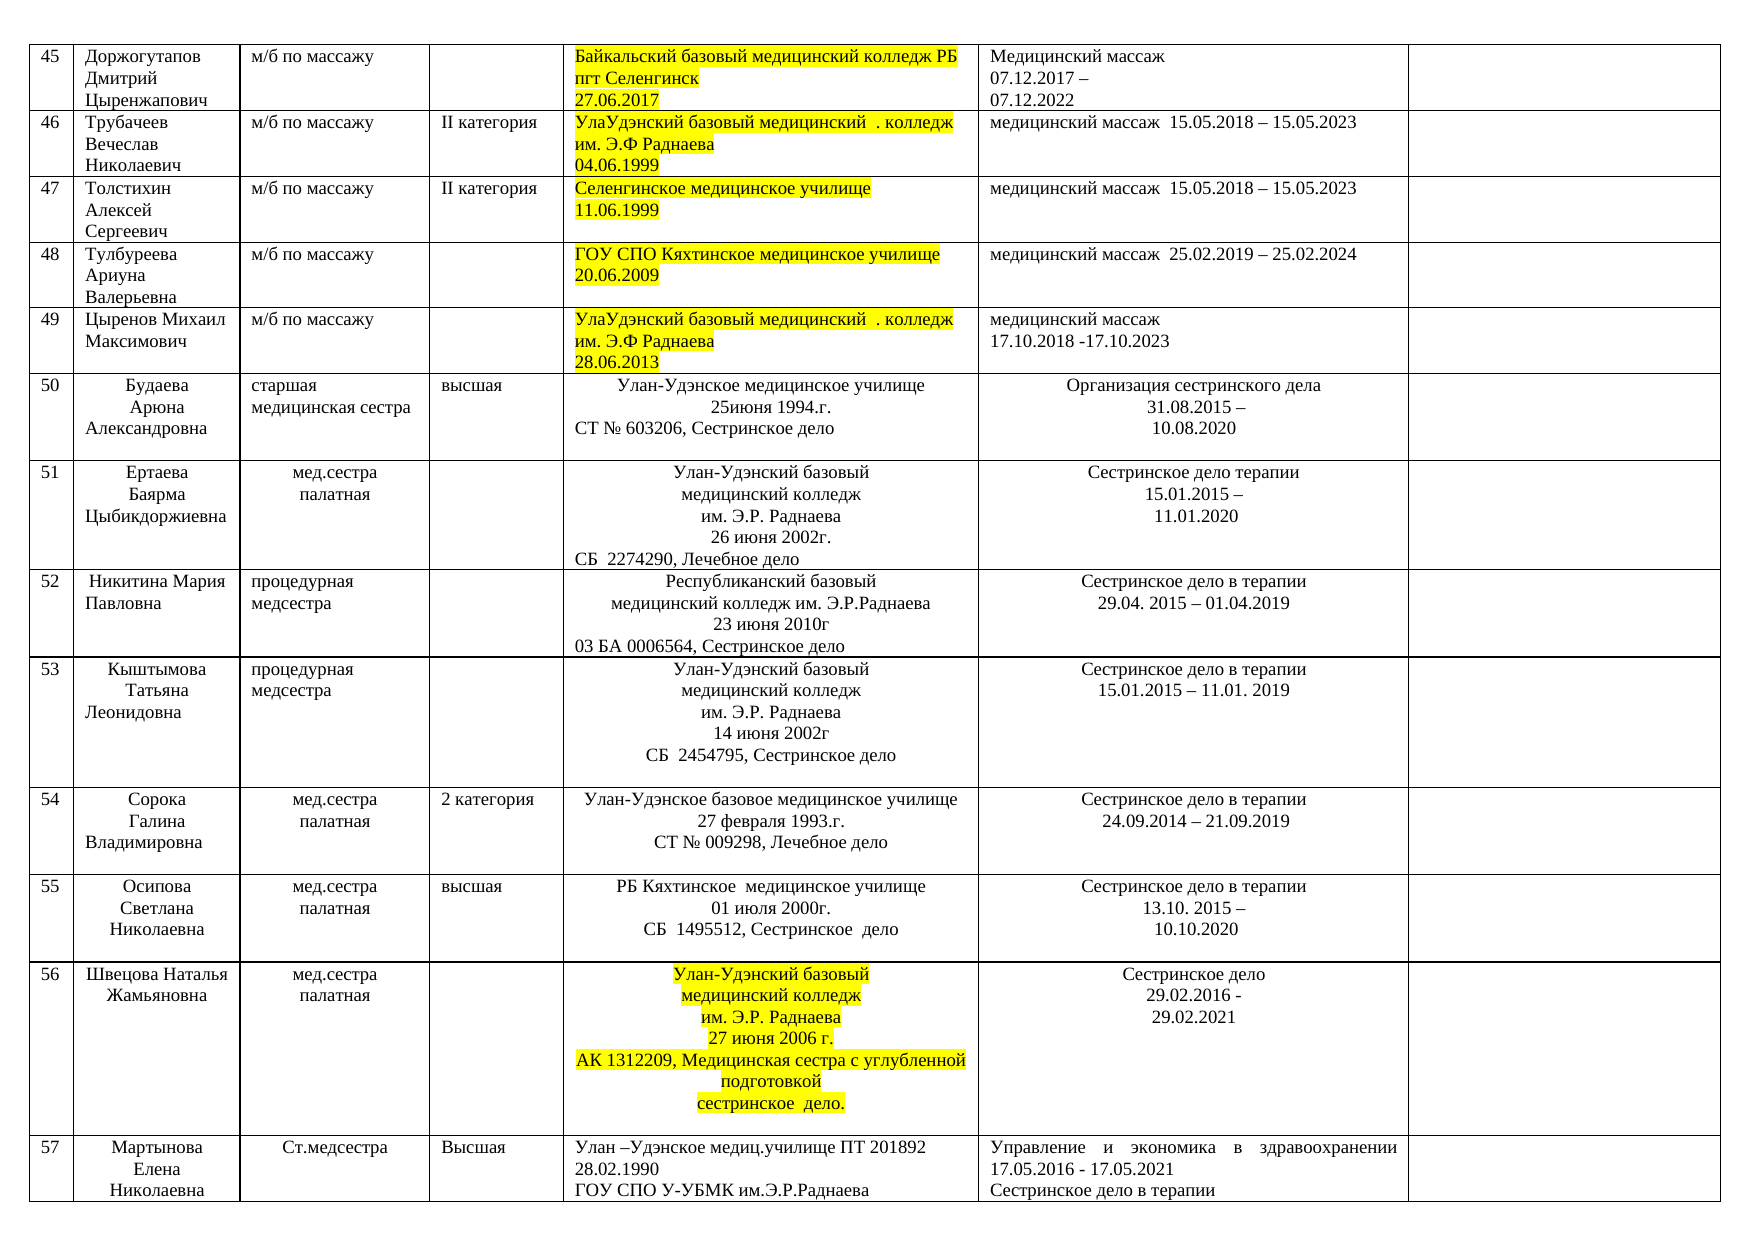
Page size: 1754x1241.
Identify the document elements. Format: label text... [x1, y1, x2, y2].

table_cell [1409, 308, 1720, 373]
table_cell м/б по массажу [241, 111, 429, 176]
table_cell Сестринское дело в терапии 29.04. 2015 – 01.04.2019 [979, 570, 1408, 656]
table_cell 52 [30, 570, 73, 656]
table_cell 51 [30, 461, 73, 569]
table_cell м/б по массажу [241, 177, 429, 242]
table_cell Сестринское дело 29.02.2016 - 29.02.2021 [979, 963, 1408, 1135]
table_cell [564, 1136, 978, 1201]
table_cell Никитина Мария Павловна [74, 570, 239, 656]
table_cell мед.сестра палатная [241, 875, 429, 961]
table_cell [1409, 243, 1720, 307]
table_cell мед.сестра палатная [241, 788, 429, 874]
table_cell 48 [30, 243, 73, 307]
table_cell Кыштымова Татьяна Леонидовна [74, 658, 239, 787]
table_cell медицинский массаж 25.02.2019 – 25.02.2024 [979, 243, 1408, 307]
table_cell 46 [30, 111, 73, 176]
table_cell медицинский массаж 15.05.2018 – 15.05.2023 [979, 111, 1408, 176]
table_cell [1409, 461, 1720, 569]
table_cell м/б по массажу [241, 308, 429, 373]
table_cell [1409, 963, 1720, 1135]
table_cell II категория [430, 177, 563, 242]
table_cell УлаУдэнский базовый медицинский . колледж им. Э.Ф Раднаева 28.06.2013 [659, 308, 978, 373]
table_cell Улан-Удэнский базовый медицинский колледж им. Э.Р. Раднаева 26 июня 2002г. СБ 2274290, Лечебное дело [564, 461, 978, 569]
table_cell м/б по массажу [241, 45, 429, 110]
table_cell Сорока Галина Владимировна [74, 788, 239, 874]
table_cell 55 [30, 875, 73, 961]
table_cell Сестринское дело терапии 15.01.2015 – 11.01.2020 [979, 461, 1408, 569]
table_cell Толстихин Алексей Сергеевич [74, 177, 239, 242]
table_cell [1409, 658, 1720, 787]
table_cell Улан-Удэнский базовый медицинский колледж им. Э.Р. Раднаева 14 июня 2002г СБ 2454795, Сестринское дело [564, 658, 978, 787]
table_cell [74, 1136, 239, 1201]
table_cell Осипова Светлана Николаевна [74, 875, 239, 961]
table_cell мед.сестра палатная [241, 963, 429, 1135]
table_cell Тулбуреева Ариуна Валерьевна [74, 243, 239, 307]
table_cell ГОУ СПО Кяхтинское медицинское училище 20.06.2009 [564, 243, 978, 307]
table_cell Байкальский базовый медицинский колледж РБ пгт Селенгинск 27.06.2017 [564, 45, 978, 110]
table_cell 57 [30, 1136, 73, 1201]
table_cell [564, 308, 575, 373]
table_cell [1409, 177, 1720, 242]
table_cell процедурная медсестра [241, 570, 429, 656]
table_cell Сестринское дело в терапии 24.09.2014 – 21.09.2019 [979, 788, 1408, 874]
table_cell [430, 45, 563, 110]
table_cell [1409, 45, 1720, 110]
table_cell Высшая [430, 1136, 563, 1201]
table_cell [979, 1136, 1408, 1201]
table_cell Трубачеев Вечеслав Николаевич [74, 111, 239, 176]
table_cell 50 [30, 374, 73, 460]
table_cell Медицинский массаж 07.12.2017 – 07.12.2022 [979, 45, 1408, 110]
table_cell [1409, 570, 1720, 656]
table_cell Доржогутапов Дмитрий Цыренжапович [74, 45, 239, 110]
table_cell Ертаева Баярма Цыбикдоржиевна [74, 461, 239, 569]
table_cell высшая [430, 374, 563, 460]
table_cell процедурная медсестра [241, 658, 429, 787]
table_cell 49 [30, 308, 73, 373]
table_cell высшая [430, 875, 563, 961]
table_cell Улан-Удэнское медицинское училище 25июня 1994.г. СТ № 603206, Сестринское дело [564, 374, 978, 460]
table_cell Сестринское дело в терапии 15.01.2015 – 11.01. 2019 [979, 658, 1408, 787]
table_cell [1409, 111, 1720, 176]
table_cell Цыренов Михаил Максимович [74, 308, 239, 373]
table_cell мед.сестра палатная [241, 461, 429, 569]
table_cell Будаева Арюна Александровна [74, 374, 239, 460]
table_cell 2 категория [430, 788, 563, 874]
table_cell Республиканский базовый медицинский колледж им. Э.Р.Раднаева 23 июня 2010г 03 БА 0006564, Сестринское дело [564, 570, 978, 656]
table_cell 54 [30, 788, 73, 874]
table_cell [430, 658, 563, 787]
table_cell [430, 461, 563, 569]
table_cell РБ Кяхтинское медицинское училище 01 июля 2000г. СБ 1495512, Сестринское дело [564, 875, 978, 961]
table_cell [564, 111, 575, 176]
table_cell 45 [30, 45, 73, 110]
table_cell 56 [30, 963, 73, 1135]
table_cell медицинский массаж 15.05.2018 – 15.05.2023 [979, 177, 1408, 242]
table_cell Швецова Наталья Жамьяновна [74, 963, 239, 1135]
table_cell [1409, 875, 1720, 961]
table_cell Селенгинское медицинское училище 11.06.1999 [564, 177, 978, 242]
table_cell Улан-Удэнское базовое медицинское училище 27 февраля 1993.г. СТ № 009298, Лечебное дело [564, 788, 978, 874]
table_cell [1409, 788, 1720, 874]
table_cell Сестринское дело в терапии 13.10. 2015 – 10.10.2020 [979, 875, 1408, 961]
table_cell [430, 308, 563, 373]
table_cell м/б по массажу [241, 243, 429, 307]
table_cell [430, 243, 563, 307]
table_cell [1409, 1136, 1720, 1201]
table_cell Улан-Удэнский базовый медицинский колледж им. Э.Р. Раднаева 27 июня 2006 г. АК 1312209, Медицинская сестра с углубленной подготовкой сестринское дело. [564, 963, 978, 1135]
table_cell [1409, 374, 1720, 460]
table_cell медицинский массаж 17.10.2018 -17.10.2023 [979, 308, 1408, 373]
table_cell Организация сестринского дела 31.08.2015 – 10.08.2020 [979, 374, 1408, 460]
table_cell II категория [430, 111, 563, 176]
table_cell УлаУдэнский базовый медицинский . колледж им. Э.Ф Раднаева 04.06.1999 [659, 111, 978, 176]
table_cell [430, 963, 563, 1135]
table_cell [430, 570, 563, 656]
table_cell старшая медицинская сестра [241, 374, 429, 460]
table_cell 47 [30, 177, 73, 242]
table_cell Ст.медсестра [241, 1136, 429, 1201]
table_cell 53 [30, 658, 73, 787]
